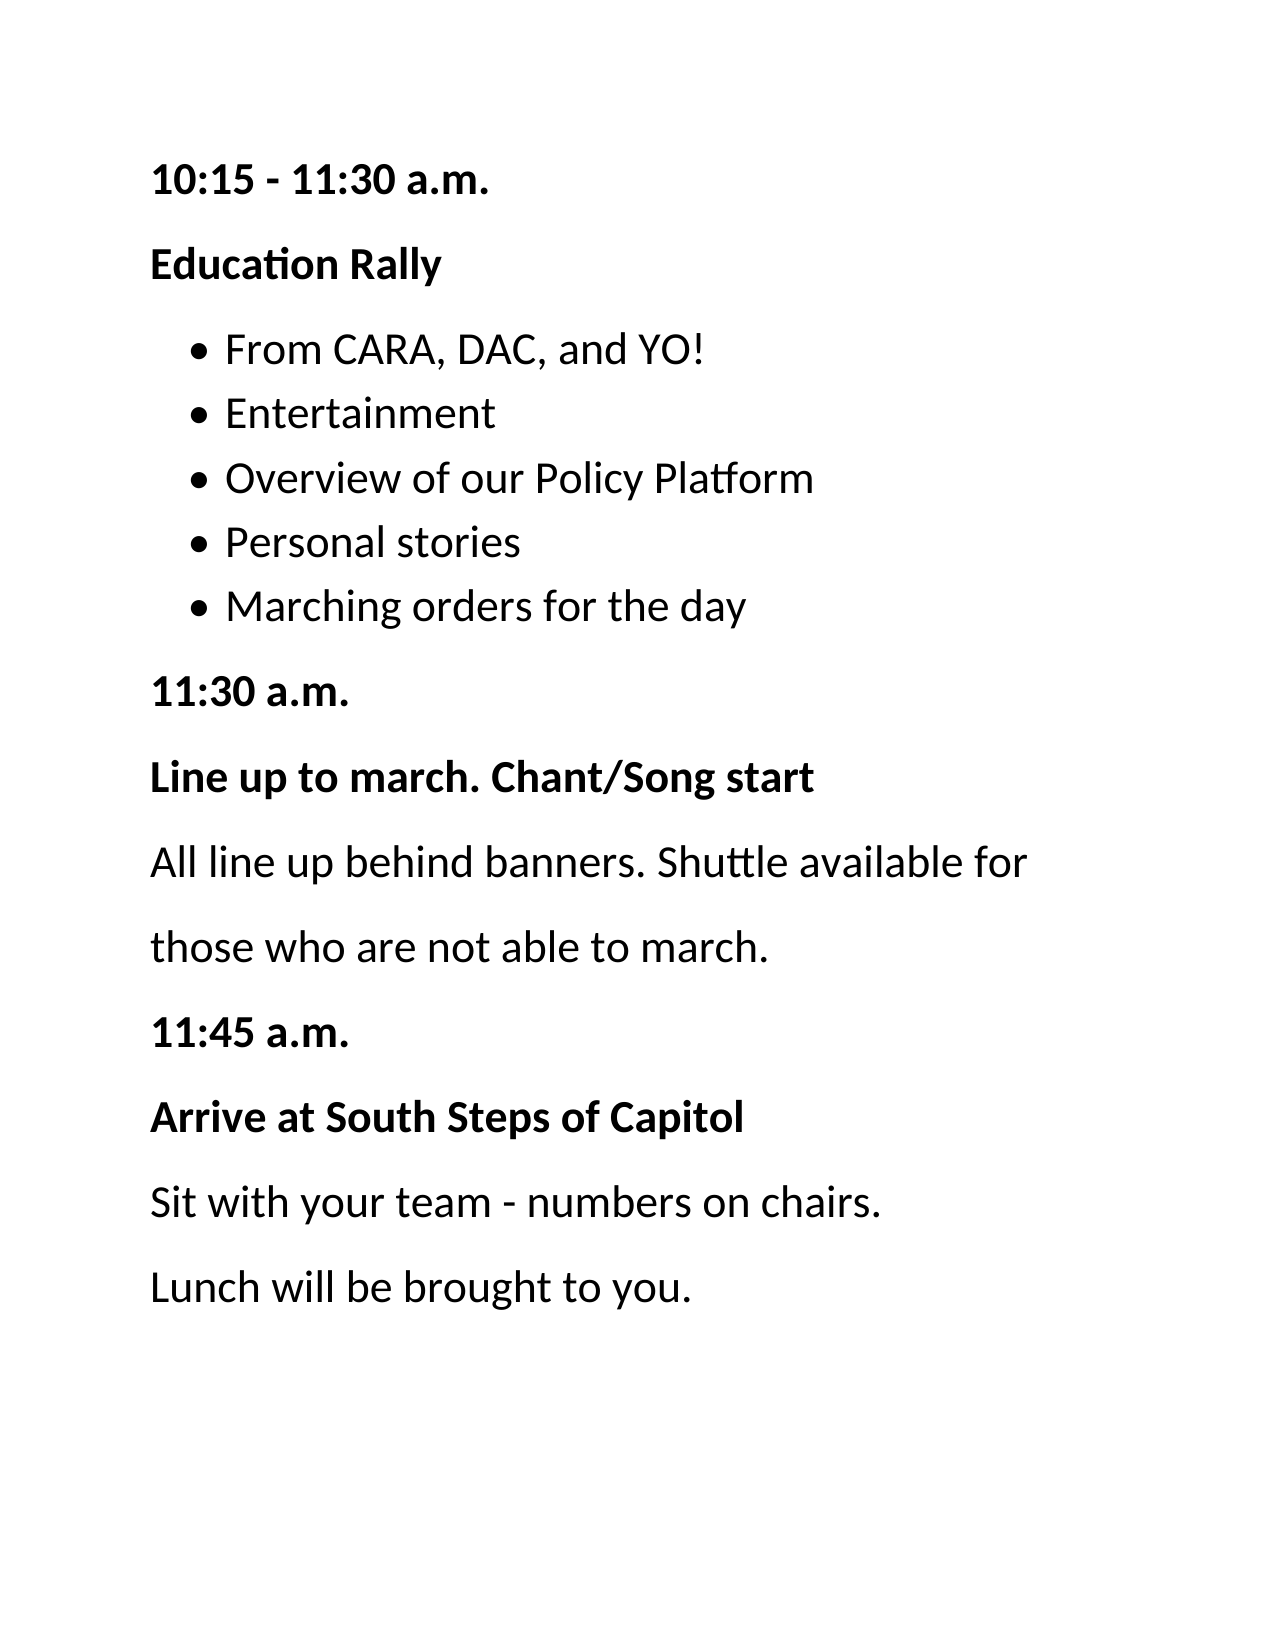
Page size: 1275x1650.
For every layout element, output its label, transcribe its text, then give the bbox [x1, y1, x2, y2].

list Marching orders for the day [187, 577, 1125, 633]
list Entertainment [187, 384, 1125, 440]
text Arrive at South Steps of Capitol [150, 1088, 1125, 1144]
list Personal stories [187, 513, 1125, 569]
text Sit with your team - numbers on chairs. [150, 1173, 1125, 1229]
text those who are not able to march. [150, 918, 1125, 974]
list From CARA, DAC, and YO! [187, 320, 1125, 376]
text 11:45 a.m. [150, 1003, 1125, 1059]
text Education Rally [150, 235, 1125, 291]
text Lunch will be brought to you. [150, 1258, 1125, 1314]
list Overview of our Policy Platform [187, 449, 1125, 505]
text Line up to march. Chant/Song start [150, 747, 1125, 803]
text All line up behind banners. Shuttle available for [150, 833, 1125, 888]
text 11:30 a.m. [150, 662, 1125, 718]
text 10:15 - 11:30 a.m. [150, 150, 1125, 206]
